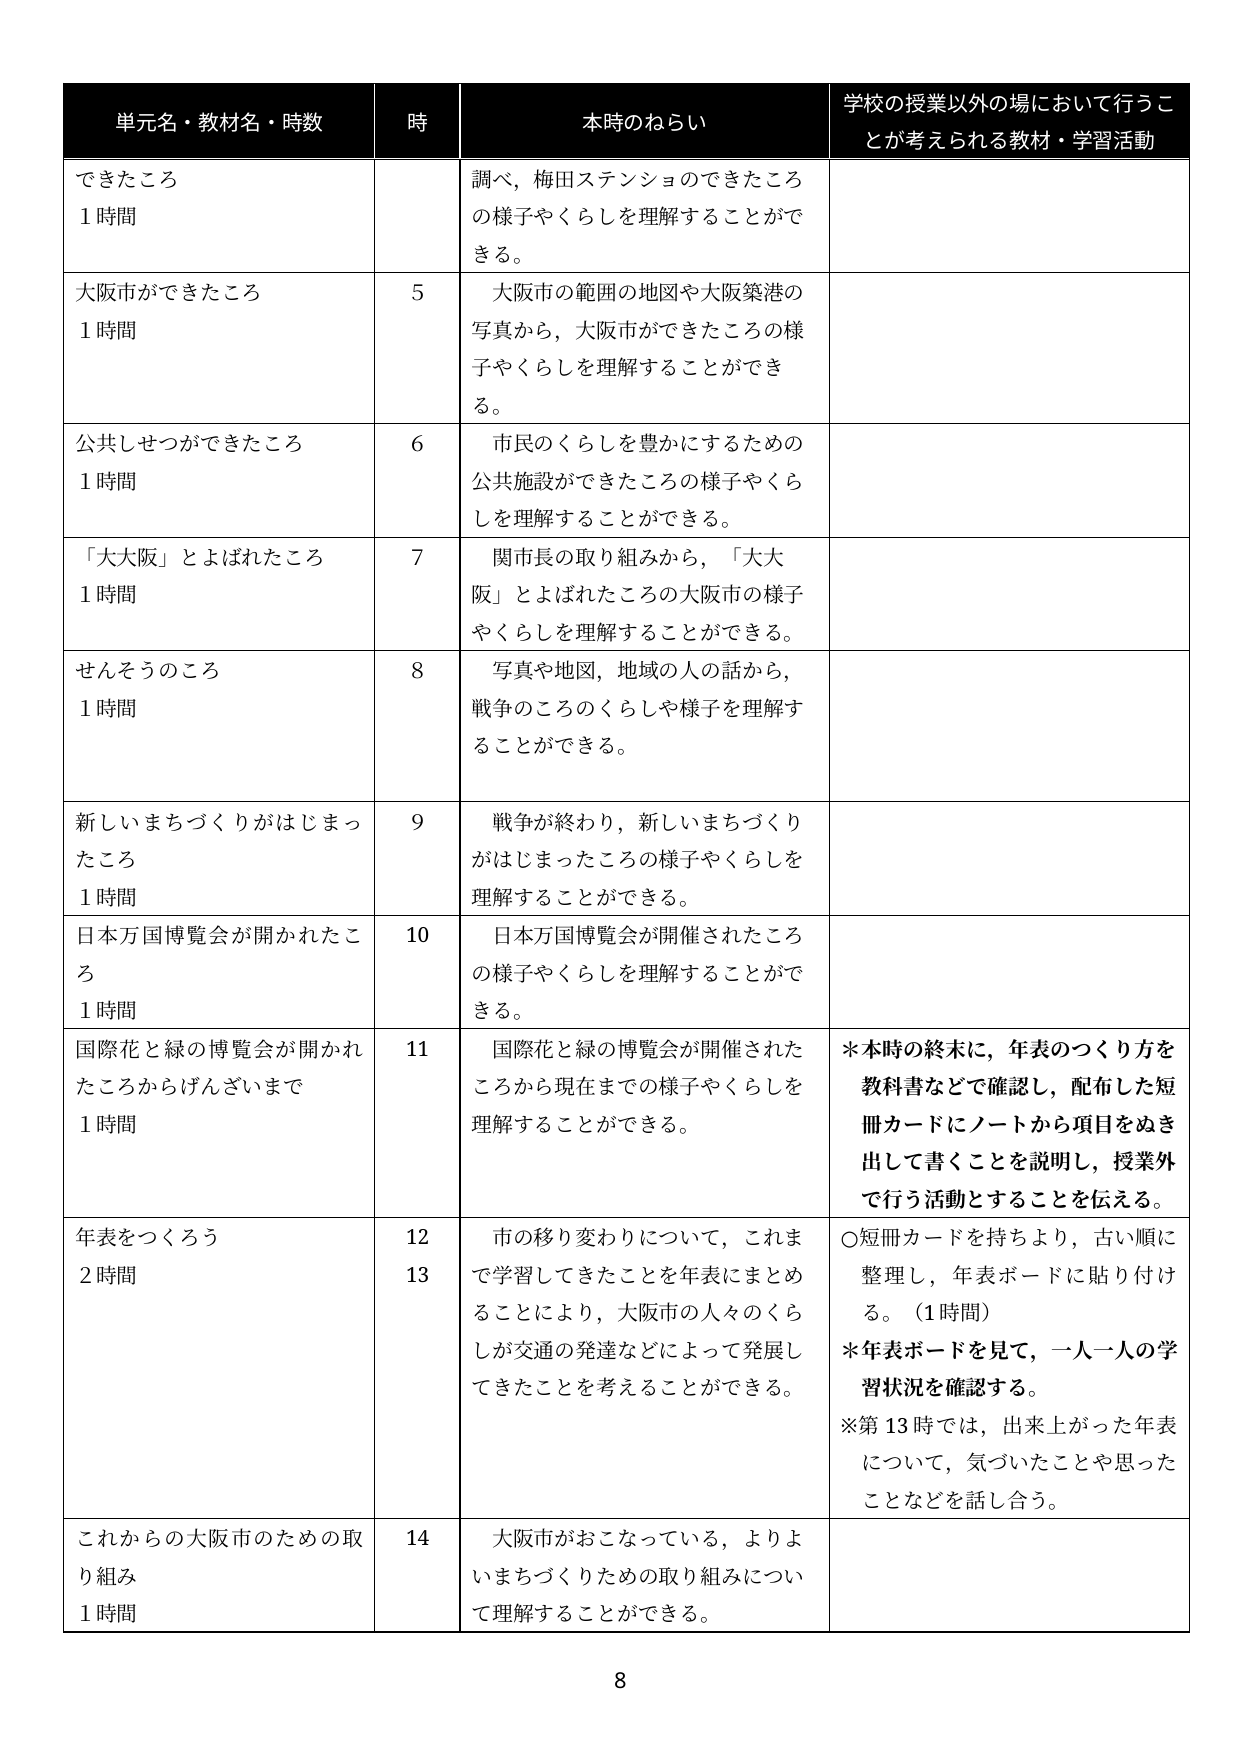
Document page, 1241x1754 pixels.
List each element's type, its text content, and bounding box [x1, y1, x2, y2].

table_header 時 [375, 84, 459, 158]
table_cell ＊本時の終末に，年表のつくり方を教科書などで確認し，配布した短冊カードにノートから項目をぬき出して書くことを説明し，授業外で行う活動とすることを伝える。 [830, 1029, 1189, 1217]
table_cell ８ [375, 651, 459, 801]
table_cell ４ [375, 160, 459, 272]
table_cell 10 [375, 916, 459, 1028]
table_header 本時のねらい [461, 84, 829, 158]
table_cell 梅田ステンショ（大阪駅）ができたころ １時間 [64, 160, 374, 272]
table_cell 写真や地図，地域の人の話から，戦争のころのくらしや様子を理解することができる。 [461, 651, 829, 801]
table_cell 日本万国博覧会が開かれたころ １時間 [64, 916, 374, 1028]
table_cell [830, 538, 1189, 650]
table_cell [830, 802, 1189, 915]
table_cell 大阪市ができたころ １時間 [64, 273, 374, 423]
table_cell [830, 273, 1189, 423]
table_cell [830, 424, 1189, 537]
table_cell 国際花と緑の博覧会が開催されたころから現在までの様子やくらしを理解することができる。 [461, 1029, 829, 1217]
table_header 単元名・教材名・時数 [64, 84, 374, 158]
table_cell 日本万国博覧会が開催されたころの様子やくらしを理解することができる。 [461, 916, 829, 1028]
table_cell 新しいまちづくりがはじまったころ １時間 [64, 802, 374, 915]
table_cell ９ [375, 802, 459, 915]
table_cell ７ [375, 538, 459, 650]
table_cell 市民のくらしを豊かにするための公共施設ができたころの様子やくらしを理解することができる。 [461, 424, 829, 537]
table_cell これからの大阪市のための取り組み １時間 [64, 1519, 374, 1631]
table_cell 12 13 [375, 1218, 459, 1518]
table_cell せんそうのころ １時間 [64, 651, 374, 801]
table_cell ○短冊カードを持ちより，古い順に整理し，年表ボードに貼り付ける。（1時間） ＊年表ボードを見て，一人一人の学習状況を確認する。 ※第13時では，出来上がった年表について，気づいたことや思ったことなどを話し合う。 [830, 1218, 1189, 1518]
table_cell 公共しせつができたころ １時間 [64, 424, 374, 537]
table_cell 国際花と緑の博覧会が開かれたころからげんざいまで １時間 [64, 1029, 374, 1217]
table_cell 14 [375, 1519, 459, 1631]
table_cell [830, 916, 1189, 1028]
table_cell [830, 651, 1189, 801]
table_cell 関市長の取り組みから，「大大阪」とよばれたころの大阪市の様子やくらしを理解することができる。 [461, 538, 829, 650]
table_cell 戦争が終わり，新しいまちづくりがはじまったころの様子やくらしを理解することができる。 [461, 802, 829, 915]
table_cell 大阪市がおこなっている，よりよいまちづくりための取り組みについて理解することができる。 [461, 1519, 829, 1631]
table_cell 11 [375, 1029, 459, 1217]
table_cell 大阪市の範囲の地図や大阪築港の写真から，大阪市ができたころの様子やくらしを理解することができる。 [461, 273, 829, 423]
table_cell 年表をつくろう ２時間 [64, 1218, 374, 1518]
table_cell 市の移り変わりについて，これまで学習してきたことを年表にまとめることにより，大阪市の人々のくらしが交通の発達などによって発展してきたことを考えることができる。 [461, 1218, 829, 1518]
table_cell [461, 160, 829, 272]
table_cell [830, 1519, 1189, 1631]
table_cell 「大大阪」とよばれたころ １時間 [64, 538, 374, 650]
table_header 学校の授業以外の場において行うことが考えられる教材・学習活動 [830, 84, 1189, 158]
table_cell [830, 160, 1189, 272]
table_cell ５ [375, 273, 459, 423]
table_cell ６ [375, 424, 459, 537]
